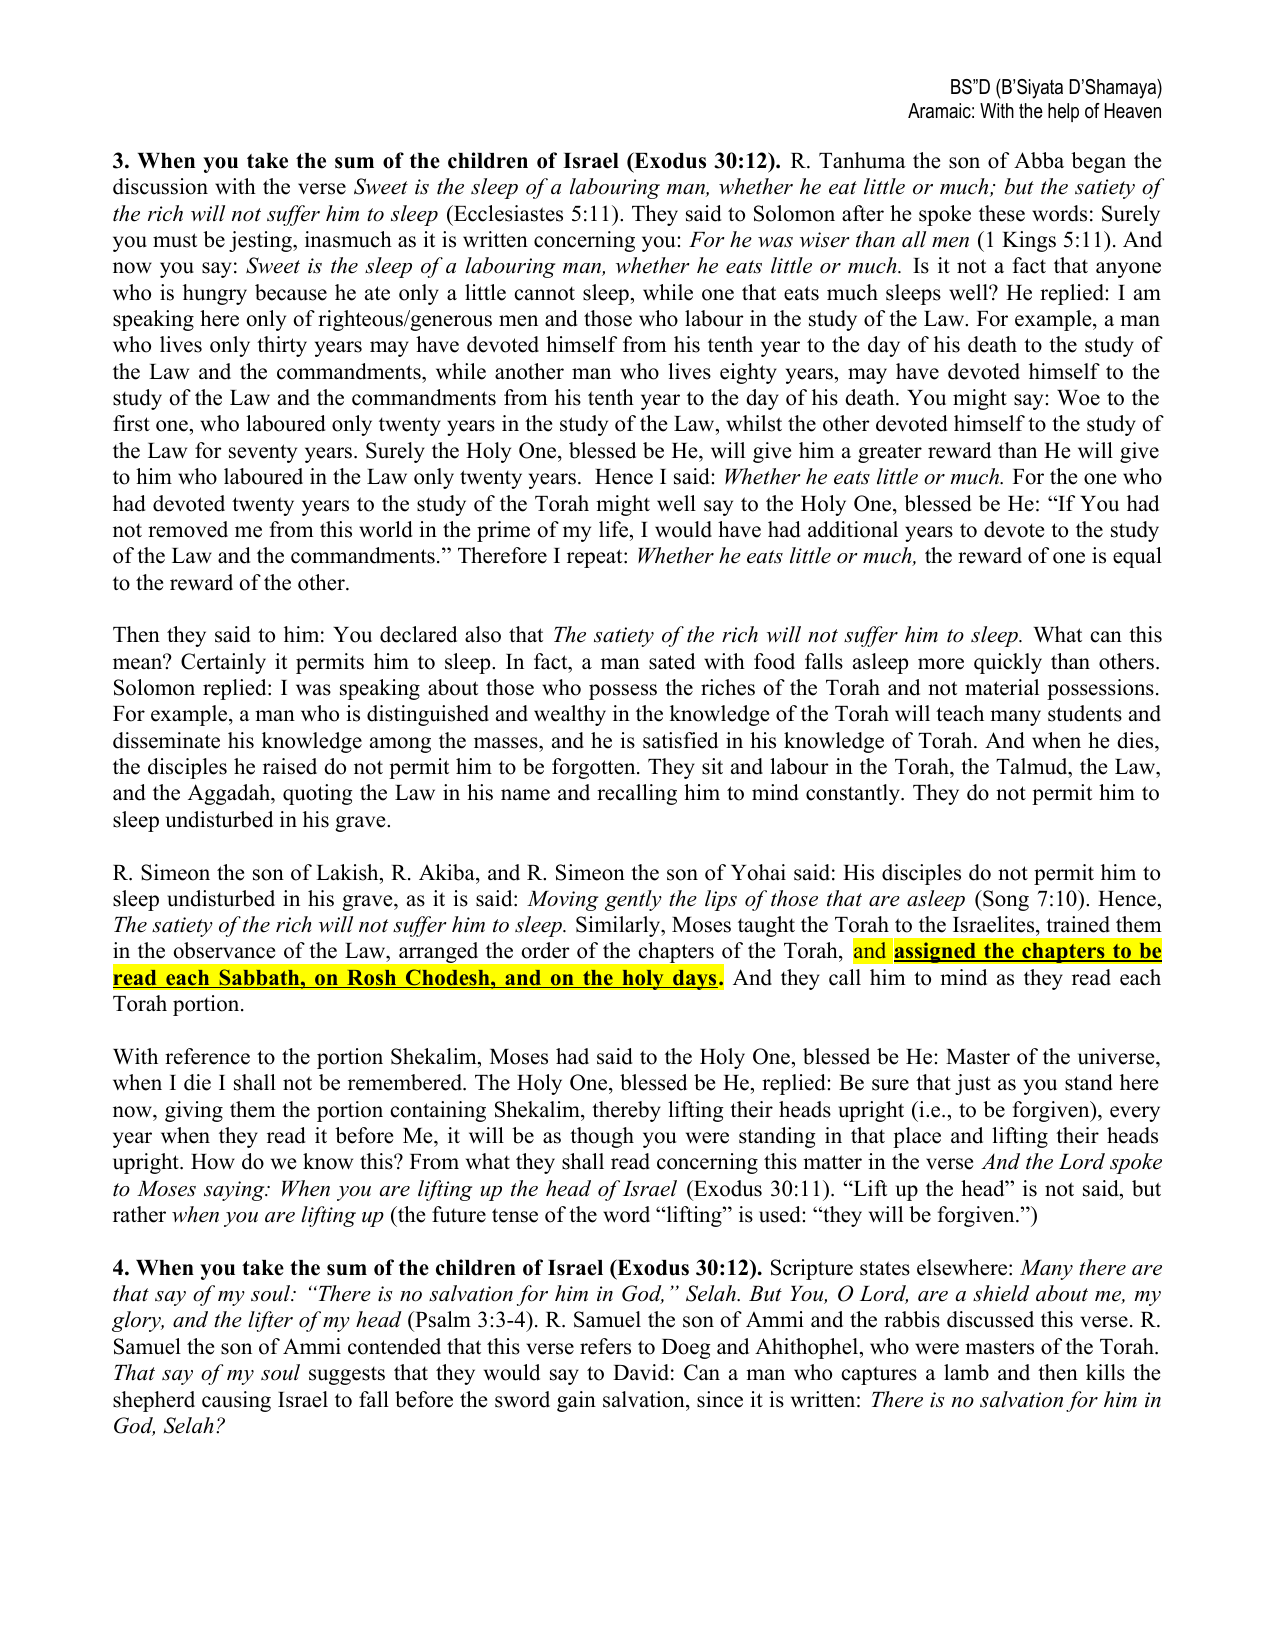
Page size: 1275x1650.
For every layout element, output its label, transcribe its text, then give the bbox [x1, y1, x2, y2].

text With reference to the portion Shekalim, Moses had said to the Holy One, blessed be He: Master of the universe, when I die I shall not be remembered. The Holy One, blessed be He, replied: Be sure that just as you stand here now, giving them the portion containing Shekalim, thereby lifting their heads upright (i.e., to be forgiven), every year when they read it before Me, it will be as though you were standing in that place and lifting their heads upright. How do we know this? From what they shall read concerning this matter in the verse And the Lord spoke to Moses saying: When you are lifting up the head of Israel (Exodus 30:11). “Lift up the head” is not said, but rather when you are lifting up (the future tense of the word “lifting” is used: “they will be forgiven.”) [112, 1043, 1162, 1227]
text 4. When you take the sum of the children of Israel (Exodus 30:12). Scripture states elsewhere: Many there are that say of my soul: “There is no salvation for him in God,” Selah. But You, O Lord, are a shield about me, my glory, and the lifter of my head (Psalm 3:3-4). R. Samuel the son of Ammi and the rabbis discussed this verse. R. Samuel the son of Ammi contended that this verse refers to Doeg and Ahithophel, who were masters of the Torah. That say of my soul suggests that they would say to David: Can a man who captures a lamb and then kills the shepherd causing Israel to fall before the sword gain salvation, since it is written: There is no salvation for him in God, Selah? [112, 1254, 1162, 1438]
text R. Simeon the son of Lakish, R. Akiba, and R. Simeon the son of Yohai said: His disciples do not permit him to sleep undisturbed in his grave, as it is said: Moving gently the lips of those that are asleep (Song 7:10). Hence, The satiety of the rich will not suffer him to sleep. Similarly, Moses taught the Torah to the Israelites, trained them in the observance of the Law, arranged the order of the chapters of the Torah, and assigned the chapters to be read each Sabbath, on Rosh Chodesh, and on the holy days. And they call him to mind as they read each Torah portion. [112, 858, 1162, 1017]
text 3. When you take the sum of the children of Israel (Exodus 30:12). R. Tanhuma the son of Abba began the discussion with the verse Sweet is the sleep of a labouring man, whether he eat little or much; but the satiety of the rich will not suffer him to sleep (Ecclesiastes 5:11). They said to Solomon after he spoke these words: Surely you must be jesting, inasmuch as it is written concerning you: For he was wiser than all men (1 Kings 5:11). And now you say: Sweet is the sleep of a labouring man, whether he eats little or much. Is it not a fact that anyone who is hungry because he ate only a little cannot sleep, while one that eats much sleeps well? He replied: I am speaking here only of righteous/generous men and those who labour in the study of the Law. For example, a man who lives only thirty years may have devoted himself from his tenth year to the day of his death to the study of the Law and the commandments, while another man who lives eighty years, may have devoted himself to the study of the Law and the commandments from his tenth year to the day of his death. You might say: Woe to the first one, who laboured only twenty years in the study of the Law, whilst the other devoted himself to the study of the Law for seventy years. Surely the Holy One, blessed be He, will give him a greater reward than He will give to him who laboured in the Law only twenty years. Hence I said: Whether he eats little or much. For the one who had devoted twenty years to the study of the Torah might well say to the Holy One, blessed be He: “If You had not removed me from this world in the prime of my life, I would have had additional years to devote to the study of the Law and the commandments.” Therefore I repeat: Whether he eats little or much, the reward of one is equal to the reward of the other. [112, 147, 1162, 595]
text Then they said to him: You declared also that The satiety of the rich will not suffer him to sleep. What can this mean? Certainly it permits him to sleep. In fact, a man sated with food falls asleep more quickly than others. Solomon replied: I was speaking about those who possess the riches of the Torah and not material possessions. For example, a man who is distinguished and wealthy in the knowledge of the Torah will teach many students and disseminate his knowledge among the masses, and he is satisfied in his knowledge of Torah. And when he dies, the disciples he raised do not permit him to be forgotten. They sit and labour in the Torah, the Talmud, the Law, and the Aggadah, quoting the Law in his name and recalling him to mind constantly. They do not permit him to sleep undisturbed in his grave. [112, 621, 1162, 832]
